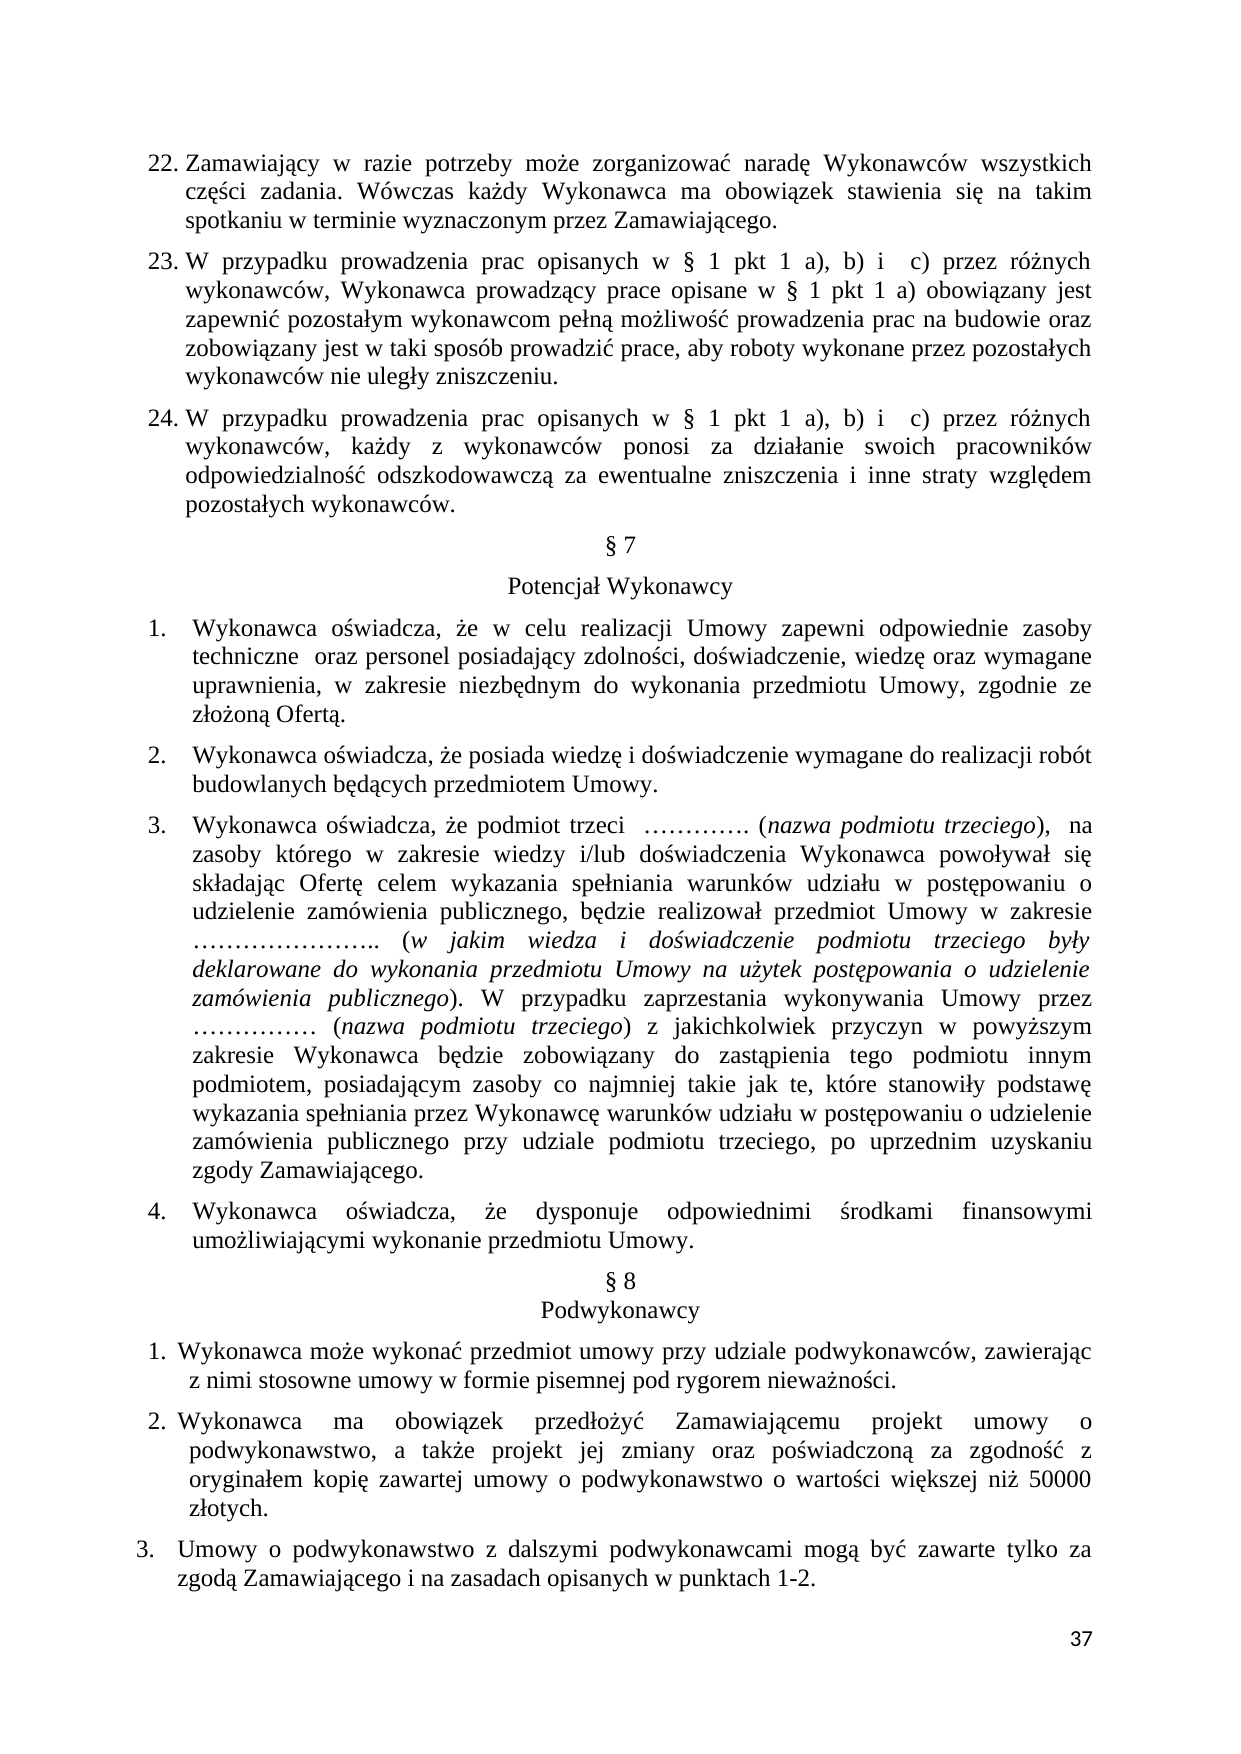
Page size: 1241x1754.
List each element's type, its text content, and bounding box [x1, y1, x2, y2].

list Wykonawca ma obowiązek przedłożyć Zamawiającemu projekt umowy o podwykonawstwo, a także projekt jej zmiany oraz poświadczoną za zgodność z oryginałem kopię zawartej umowy o podwykonawstwo o wartości większej niż 50000 złotych. [148, 1406, 1093, 1521]
list Wykonawca oświadcza, że dysponuje odpowiednimi środkami finansowymi umożliwiającymi wykonanie przedmiotu Umowy. [148, 1196, 1093, 1254]
text § 8 [148, 1266, 1093, 1295]
list W przypadku prowadzenia prac opisanych w § 1 pkt ), b) i c) przez różnych wykonawców, każdy z wykonawców ponosi za działanie swoich pracowników odpowiedzialność odszkodowawczą za ewentualne zniszczenia i inne straty względem pozostałych wykonawców. [148, 403, 1093, 518]
list Wykonawca oświadcza, że w celu realizacji Umowy zapewni odpowiednie zasoby techniczne oraz personel posiadający zdolności, doświadczenie, wiedzę oraz wymagane uprawnienia, w zakresie niezbędnym do wykonania przedmiotu Umowy, zgodnie ze złożoną Ofertą. [148, 613, 1093, 728]
text § 7 [148, 530, 1093, 559]
list W przypadku prowadzenia prac opisanych w § 1 pkt ), b) i c) przez różnych wykonawców, Wykonawca prowadzący prace opisane w § 1 pkt ) obowiązany jest zapewnić pozostałym wykonawcom pełną możliwość prowadzenia prac na budowie oraz zobowiązany jest w taki sposób prowadzić prace, aby roboty wykonane przez pozostałych wykonawców nie uległy zniszczeniu. [148, 246, 1093, 390]
text Podwykonawcy [148, 1295, 1093, 1324]
list Wykonawca może wykonać przedmiot umowy przy udziale podwykonawców, zawierając z nimi stosowne umowy w formie pisemnej pod rygorem nieważności. [148, 1336, 1093, 1394]
list Wykonawca oświadcza, że podmiot trzeci …………. (nazwa podmiotu trzeciego), na zasoby którego w zakresie wiedzy i/lub doświadczenia Wykonawca powoływał się składając Ofertę celem wykazania spełniania warunków udziału w postępowaniu o udzielenie zamówienia publicznego, będzie realizował przedmiot Umowy w zakresie ………………….. (w jakim wiedza i doświadczenie podmiotu trzeciego były deklarowane do wykonania przedmiotu Umowy na użytek postępowania o udzielenie zamówienia publicznego). W przypadku zaprzestania wykonywania Umowy przez …………… (nazwa podmiotu trzeciego) z jakichkolwiek przyczyn w powyższym zakresie Wykonawca będzie zobowiązany do zastąpienia tego podmiotu innym podmiotem, posiadającym zasoby co najmniej takie jak te, które stanowiły podstawę wykazania spełniania przez Wykonawcę warunków udziału w postępowaniu o udzielenie zamówienia publicznego przy udziale podmiotu trzeciego, po uprzednim uzyskaniu zgody Zamawiającego. [148, 810, 1093, 1184]
list Umowy o podwykonawstwo z dalszymi podwykonawcami mogą być zawarte tylko za zgodą Zamawiającego i na zasadach opisanych w punktach 1-2. [136, 1534, 1093, 1591]
list Wykonawca oświadcza, że posiada wiedzę i doświadczenie wymagane do realizacji robót budowlanych będących przedmiotem Umowy. [148, 740, 1093, 798]
text Potencjał Wykonawcy [148, 571, 1093, 600]
list Zamawiający w razie potrzeby może zorganizować naradę Wykonawców wszystkich części zadania. Wówczas każdy Wykonawca ma obowiązek stawienia się na takim spotkaniu w terminie wyznaczonym przez Zamawiającego. [148, 148, 1093, 234]
